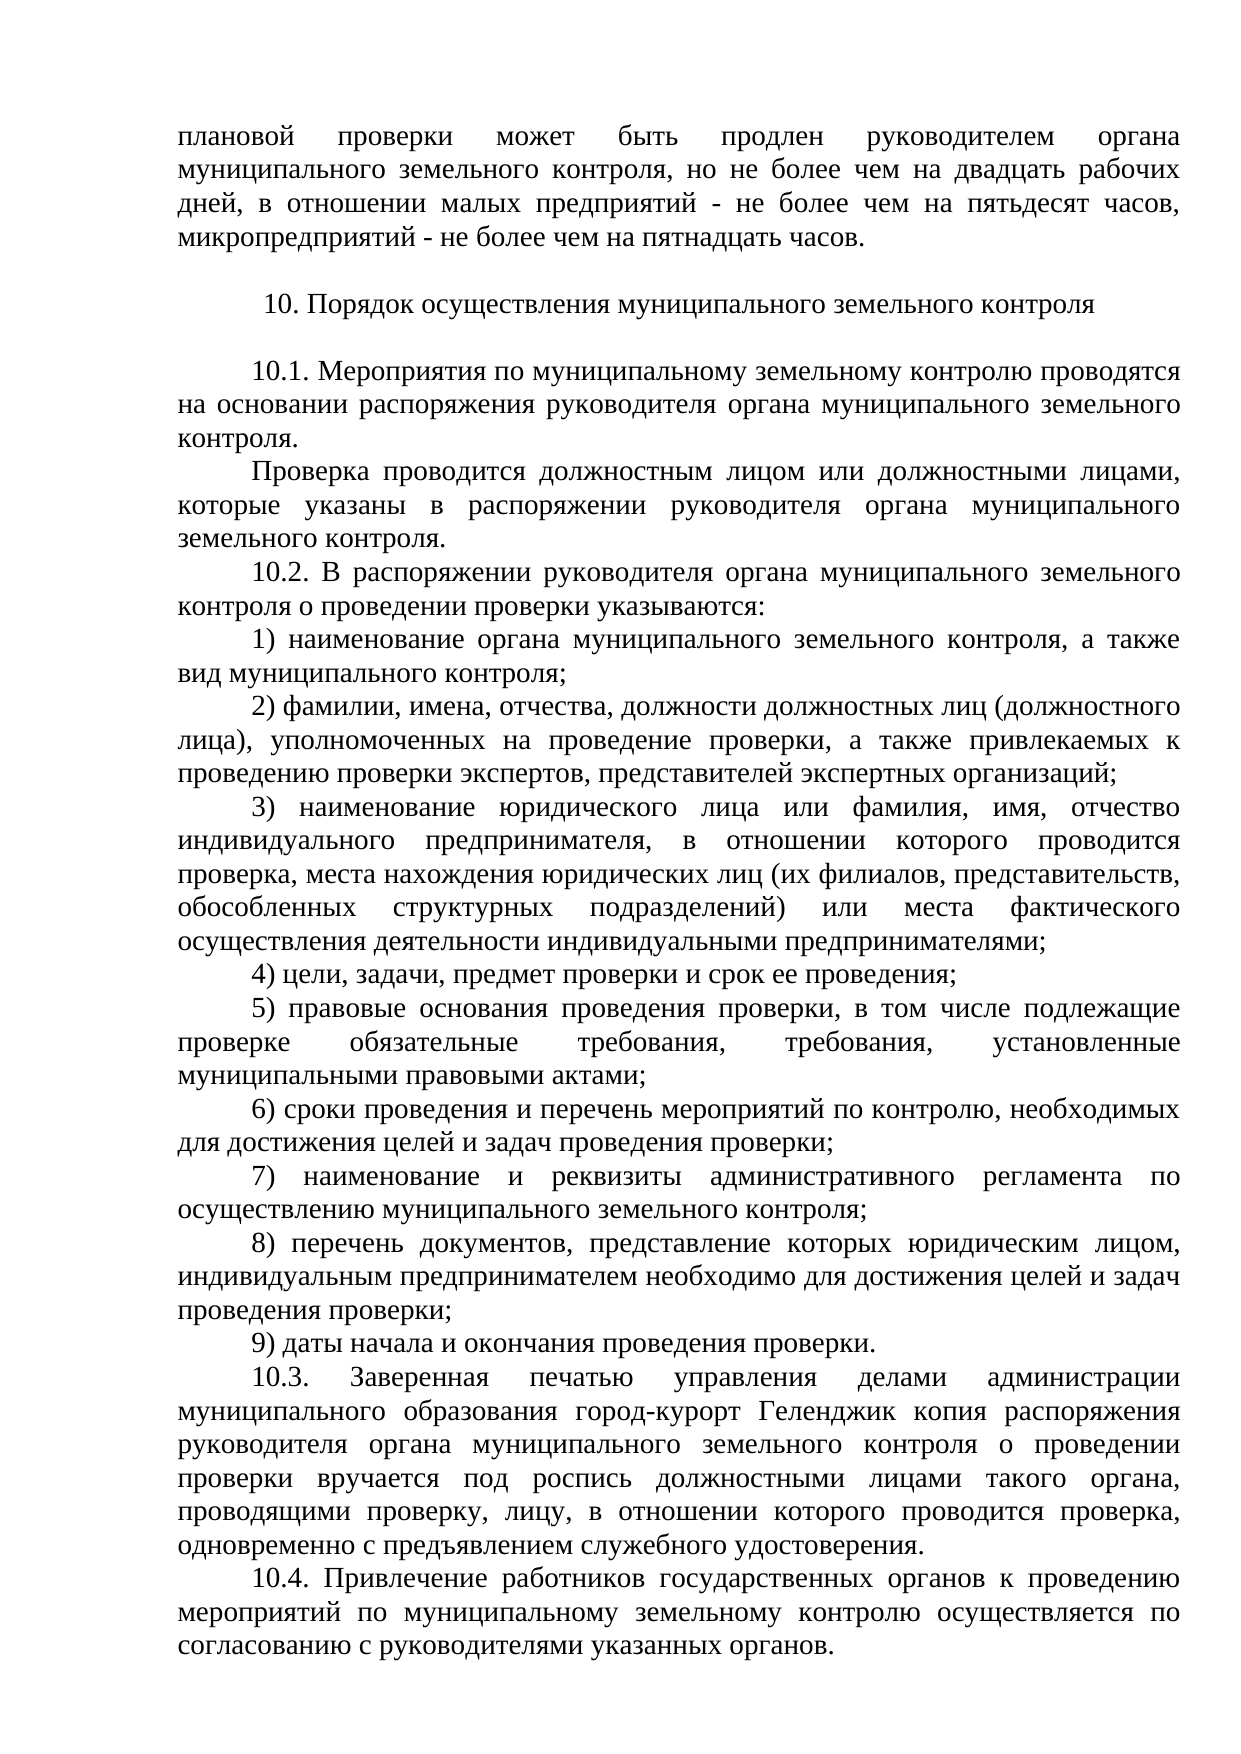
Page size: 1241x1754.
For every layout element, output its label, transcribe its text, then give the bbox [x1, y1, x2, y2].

text 3) наименование юридического лица или фамилия, имя, отчество индивидуального предпринимателя, в отношении которого проводится проверка, места нахождения юридических лиц (их филиалов, представительств, обособленных структурных подразделений) или места фактического осуществления деятельности индивидуальными предпринимателями; [177, 789, 1181, 957]
text 2) фамилии, имена, отчества, должности должностных лиц (должностного лица), уполномоченных на проведение проверки, а также привлекаемых к проведению проверки экспертов, представителей экспертных организаций; [177, 688, 1181, 789]
text 10.4. Привлечение работников государственных органов к проведению мероприятий по муниципальному земельному контролю осуществляется по согласованию с руководителями указанных органов. [177, 1560, 1181, 1661]
text Проверка проводится должностным лицом или должностными лицами, которые указаны в распоряжении руководителя органа муниципального земельного контроля. [177, 453, 1181, 554]
text 6) сроки проведения и перечень мероприятий по контролю, необходимых для достижения целей и задач проведения проверки; [177, 1091, 1181, 1158]
text 9) даты начала и окончания проведения проверки. [177, 1326, 1181, 1359]
text 8) перечень документов, представление которых юридическим лицом, индивидуальным предпринимателем необходимо для достижения целей и задач проведения проверки; [177, 1225, 1181, 1326]
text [177, 118, 1181, 252]
text 7) наименование и реквизиты административного регламента по осуществлению муниципального земельного контроля; [177, 1158, 1181, 1225]
text 10.3. Заверенная печатью управления делами администрации муниципального образования город-курорт Геленджик копия распоряжения руководителя органа муниципального земельного контроля о проведении проверки вручается под роспись должностными лицами такого органа, проводящими проверку, лицу, в отношении которого проводится проверка, одновременно с предъявлением служебного удостоверения. [177, 1359, 1181, 1560]
text 5) правовые основания проведения проверки, в том числе подлежащие проверке обязательные требования, требования, установленные муниципальными правовыми актами; [177, 990, 1181, 1091]
text 10. Порядок осуществления муниципального земельного контроля [177, 286, 1181, 319]
text 4) цели, задачи, предмет проверки и срок ее проведения; [177, 957, 1181, 990]
text 1) наименование органа муниципального земельного контроля, а также вид муниципального контроля; [177, 621, 1181, 688]
text 10.2. В распоряжении руководителя органа муниципального земельного контроля о проведении проверки указываются: [177, 554, 1181, 621]
text 10.1. Мероприятия по муниципальному земельному контролю проводятся на основании распоряжения руководителя органа муниципального земельного контроля. [177, 353, 1181, 453]
